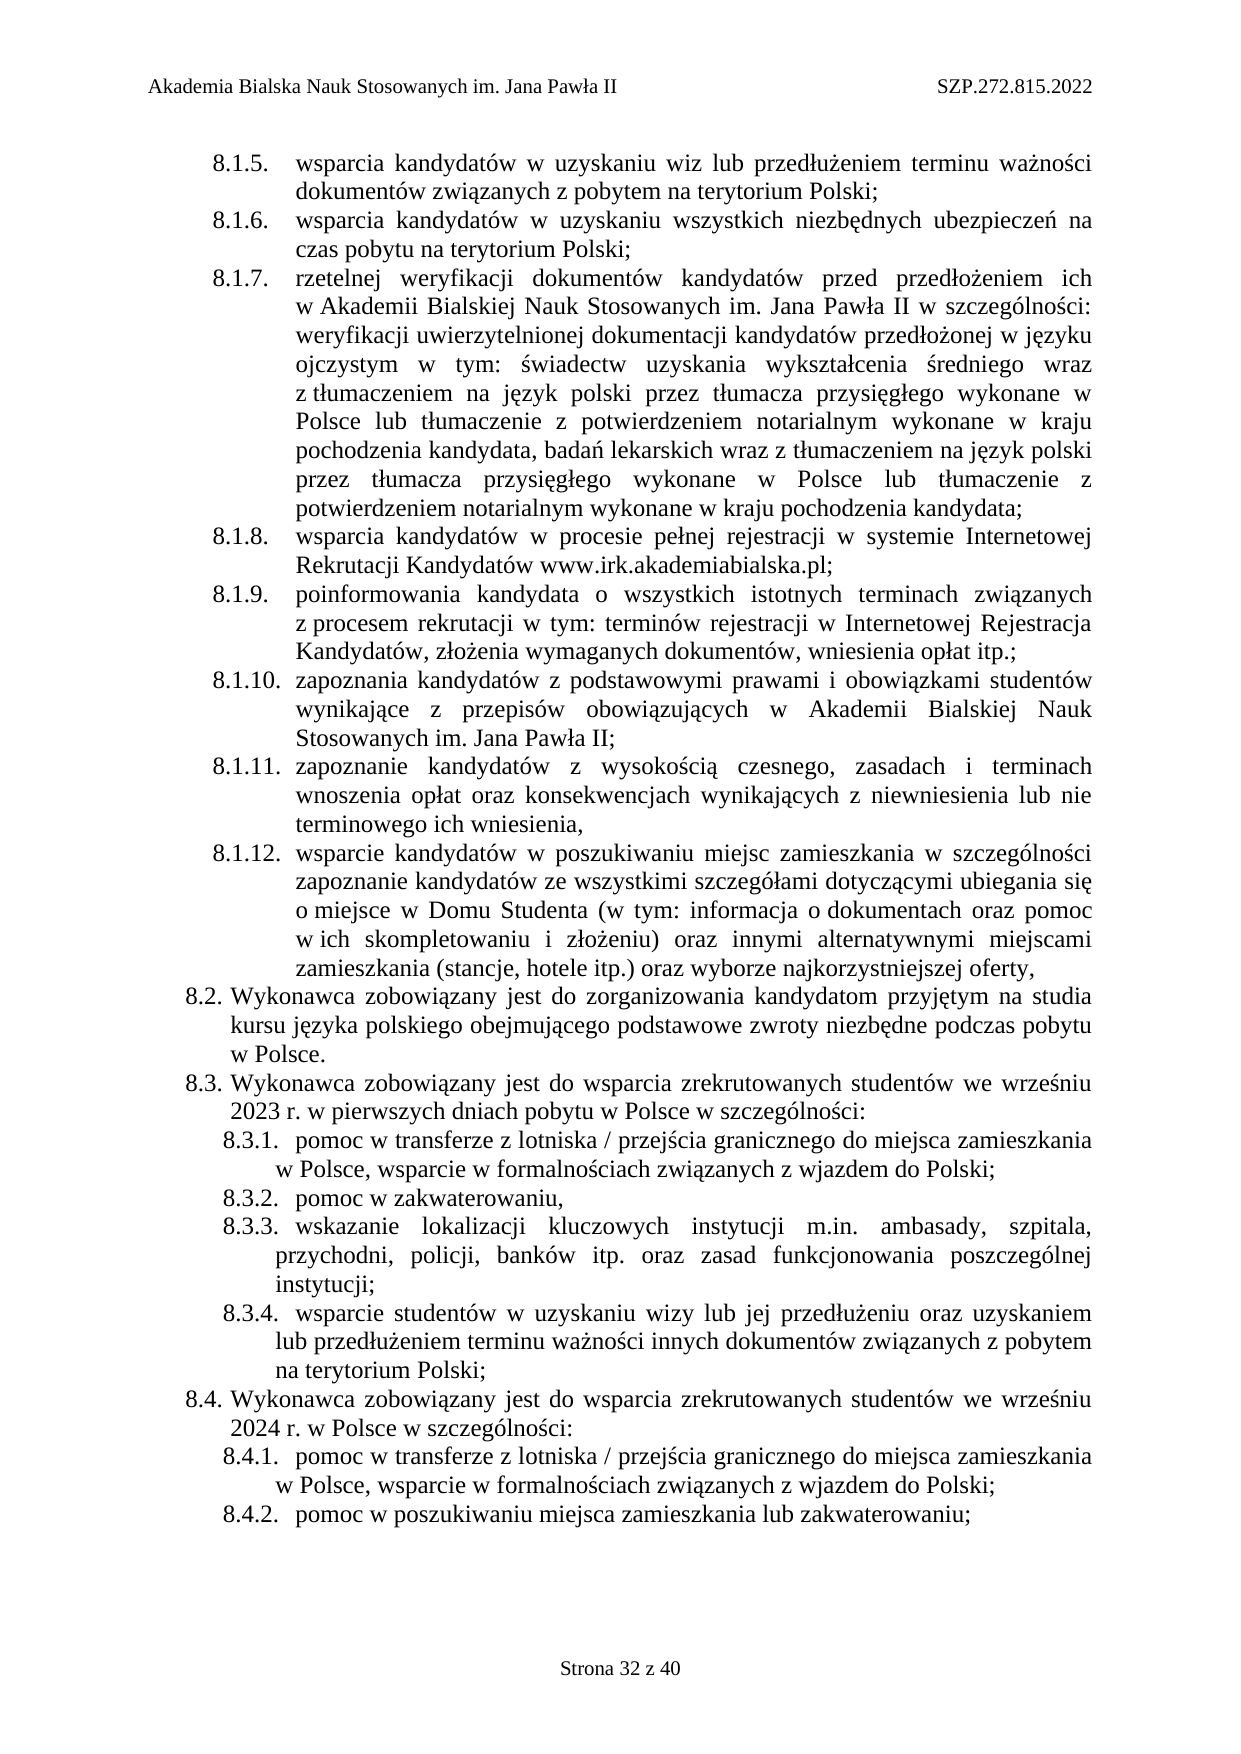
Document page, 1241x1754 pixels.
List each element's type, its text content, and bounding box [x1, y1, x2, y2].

list wsparcia kandydatów w procesie pełnej rejestracji w systemie Internetowej Rekrutacji Kandydatów www.irk.akademiabialska.pl; [212, 521, 1093, 579]
list zapoznania kandydatów z podstawowymi prawami i obowiązkami studentów wynikające z przepisów obowiązujących w Akademii Bialskiej Nauk Stosowanych im. Jana Pawła II; [212, 665, 1093, 751]
list wsparcie studentów w uzyskaniu wizy lub jej przedłużeniu oraz uzyskaniem lub przedłużeniem terminu ważności innych dokumentów związanych z pobytem na terytorium Polski; [223, 1298, 1093, 1384]
list Wykonawca zobowiązany jest do zorganizowania kandydatom przyjętym na studia kursu języka polskiego obejmującego podstawowe zwroty niezbędne podczas pobytu w Polsce. [185, 981, 1093, 1068]
list wsparcie kandydatów w poszukiwaniu miejsc zamieszkania w szczególności zapoznanie kandydatów ze wszystkimi szczegółami dotyczącymi ubiegania się o miejsce w Domu Studenta (w tym: informacja o dokumentach oraz pomoc w ich skompletowaniu i złożeniu) oraz innymi alternatywnymi miejscami zamieszkania (stancje, hotele itp.) oraz wyborze najkorzystniejszej oferty, [212, 838, 1093, 981]
list zapoznanie kandydatów z wysokością czesnego, zasadach i terminach wnoszenia opłat oraz konsekwencjach wynikających z niewniesienia lub nie terminowego ich wniesienia, [212, 751, 1093, 838]
list wskazanie lokalizacji kluczowych instytucji m.in. ambasady, szpitala, przychodni, policji, banków itp. oraz zasad funkcjonowania poszczególnej instytucji; [223, 1211, 1093, 1298]
list poinformowania kandydata o wszystkich istotnych terminach związanych z procesem rekrutacji w tym: terminów rejestracji w Internetowej Rejestracja Kandydatów, złożenia wymaganych dokumentów, wniesienia opłat itp.; [212, 579, 1093, 665]
list wsparcia kandydatów w uzyskaniu wiz lub przedłużeniem terminu ważności dokumentów związanych z pobytem na terytorium Polski; [212, 148, 1093, 205]
list pomoc w transferze z lotniska / przejścia granicznego do miejsca zamieszkania w Polsce, wsparcie w formalnościach związanych z wjazdem do Polski; [223, 1125, 1093, 1183]
list pomoc w transferze z lotniska / przejścia granicznego do miejsca zamieszkania w Polsce, wsparcie w formalnościach związanych z wjazdem do Polski; [223, 1441, 1093, 1499]
list pomoc w zakwaterowaniu, [223, 1183, 1093, 1211]
list Wykonawca zobowiązany jest do wsparcia zrekrutowanych studentów we wrześniu 2023 r. w pierwszych dniach pobytu w Polsce w szczególności: [185, 1068, 1093, 1125]
list wsparcia kandydatów w uzyskaniu wszystkich niezbędnych ubezpieczeń na czas pobytu na terytorium Polski; [212, 205, 1093, 263]
list Wykonawca zobowiązany jest do wsparcia zrekrutowanych studentów we wrześniu 2024 r. w Polsce w szczególności: [185, 1384, 1093, 1441]
list rzetelnej weryfikacji dokumentów kandydatów przed przedłożeniem ich w Akademii Bialskiej Nauk Stosowanych im. Jana Pawła II w szczególności: weryfikacji uwierzytelnionej dokumentacji kandydatów przedłożonej w języku ojczystym w tym: świadectw uzyskania wykształcenia średniego wraz z tłumaczeniem na język polski przez tłumacza przysięgłego wykonane w Polsce lub tłumaczenie z potwierdzeniem notarialnym wykonane w kraju pochodzenia kandydata, badań lekarskich wraz z tłumaczeniem na język polski przez tłumacza przysięgłego wykonane w Polsce lub tłumaczenie z potwierdzeniem notarialnym wykonane w kraju pochodzenia kandydata; [212, 263, 1093, 521]
list pomoc w poszukiwaniu miejsca zamieszkania lub zakwaterowaniu; [223, 1499, 1093, 1528]
